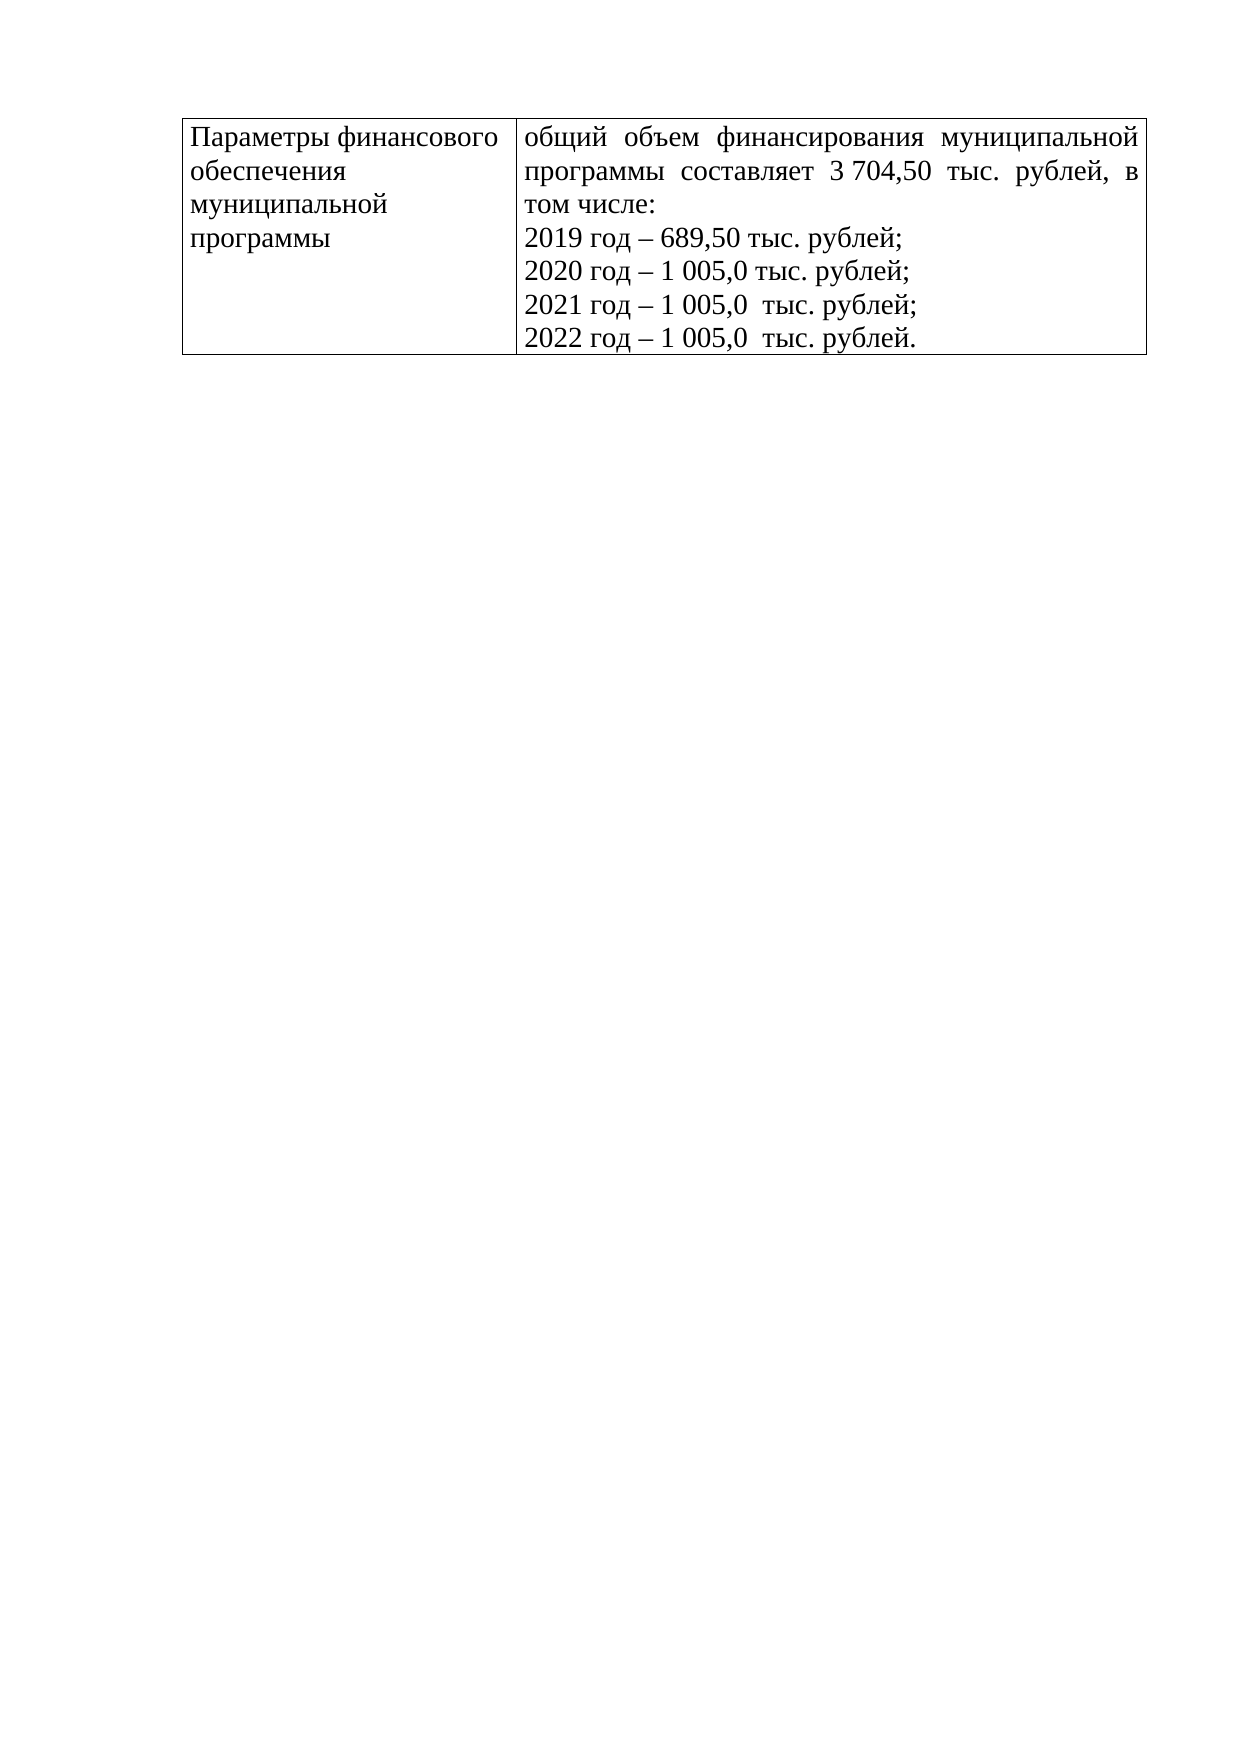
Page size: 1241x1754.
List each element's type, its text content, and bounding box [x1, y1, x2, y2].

table_cell Параметры финансового обеспечения муниципальной программы [183, 119, 516, 354]
table_cell общий объем финансирования муниципальной программы составляет 3 704,50 тыс. рублей, в том числе: 2019 год – 689,50 тыс. рублей; 2020 год – 1 005,0 тыс. рублей; 2021 год – 1 005,0 тыс. рублей; 2022 год – 1 005,0 тыс. рублей. [517, 119, 1146, 354]
